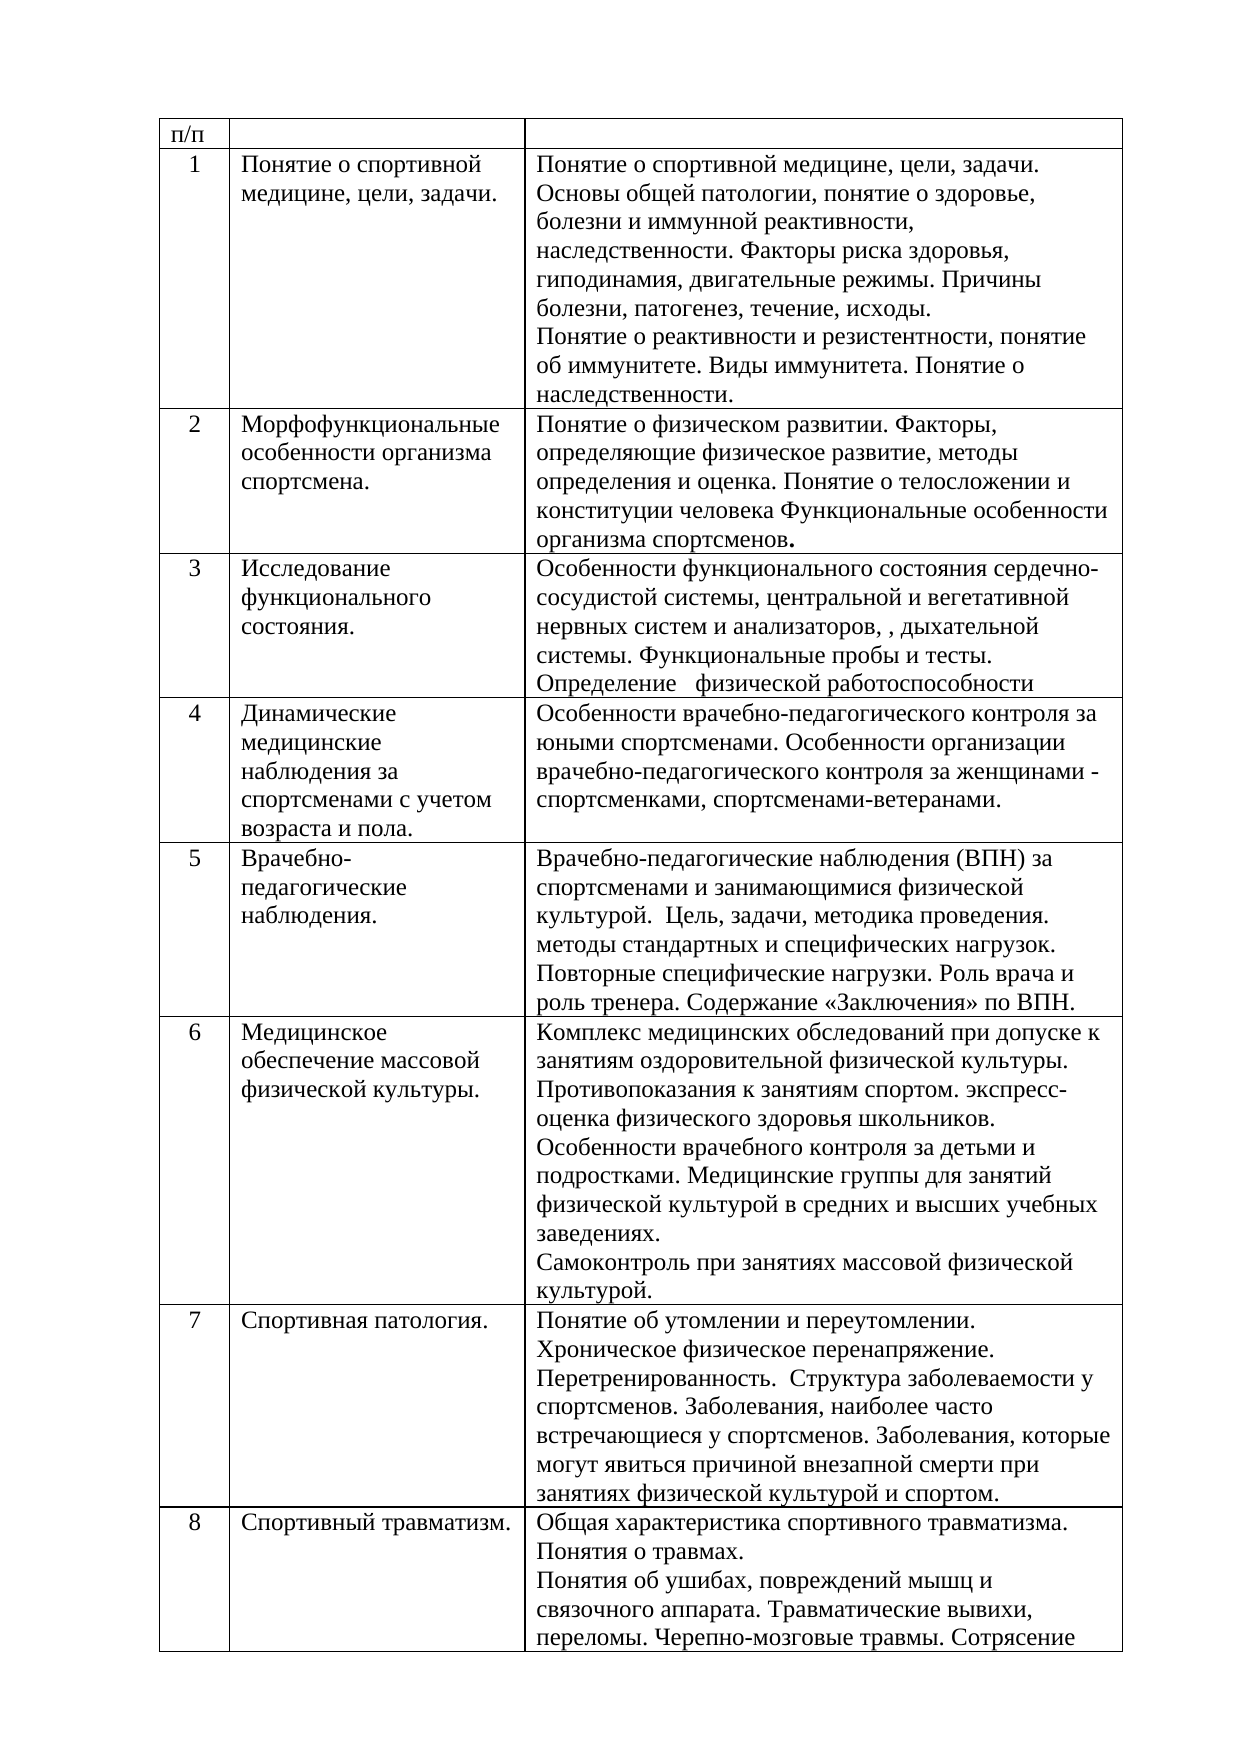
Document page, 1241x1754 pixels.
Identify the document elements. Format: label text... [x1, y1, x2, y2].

table_cell Морфофункциональные особенности организма спортсмена. [230, 409, 524, 552]
table_cell Понятие о спортивной медицине, цели, задачи. [230, 149, 524, 408]
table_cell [526, 1508, 1122, 1651]
table_cell 1 [160, 149, 229, 408]
table_cell Особенности функционального состояния сердечно-сосудистой системы, центральной и вегетативной нервных систем и анализаторов, , дыхательной системы. Функциональные пробы и тесты. Определение физической работоспособности [526, 554, 1122, 697]
table_cell Комплекс медицинских обследований при допуске к занятиям оздоровительной физической культуры. Противопоказания к занятиям спортом. экспресс-оценка физического здоровья школьников. Особенности врачебного контроля за детьми и подростками. Медицинские группы для занятий физической культурой в средних и высших учебных заведениях. Самоконтроль при занятиях массовой физической культурой. [526, 1017, 1122, 1304]
table_cell Медицинское обеспечение массовой физической культуры. [230, 1017, 524, 1304]
table_cell Понятие о физическом развитии. Факторы, определяющие физическое развитие, методы определения и оценка. Понятие о телосложении и конституции человека Функциональные особенности организма спортсменов. [526, 409, 1122, 552]
table_cell Динамические медицинские наблюдения за спортсменами с учетом возраста и пола. [230, 698, 524, 842]
table_cell 3 [160, 554, 229, 697]
table_cell 6 [160, 1017, 229, 1304]
table_cell 2 [160, 409, 229, 552]
table_cell 8 [160, 1508, 229, 1651]
table_cell Понятие о спортивной медицине, цели, задачи. Основы общей патологии, понятие о здоровье, болезни и иммунной реактивности, наследственности. Факторы риска здоровья, гиподинамия, двигательные режимы. Причины болезни, патогенез, течение, исходы. Понятие о реактивности и резистентности, понятие об иммунитете. Виды иммунитета. Понятие о наследственности. [526, 149, 1122, 408]
table_cell Врачебно-педагогические наблюдения (ВПН) за спортсменами и занимающимися физической культурой. Цель, задачи, методика проведения. моль врача и трненера. Методы стандартных и специфических нагрузок. Повторные специфические нагрузки. Роль врача и роль тренера. Содержание «Заключения» по ВПН. [526, 843, 1122, 1016]
table_cell Спортивная патология. [230, 1305, 524, 1506]
table_cell 7 [160, 1305, 229, 1506]
table_cell Врачебно-педагогические наблюдения. [230, 843, 524, 1016]
table_cell Особенности врачебно-педагогического контроля за юными спортсменами. Особенности организации врачебно-педагогического контроля за женщинами - спортсменками, спортсменами-ветеранами. [526, 698, 1122, 842]
table_cell 4 [160, 698, 229, 842]
table_cell Исследование функционального состояния. [230, 554, 524, 697]
table_cell 5 [160, 843, 229, 1016]
table_cell Понятие об утомлении и переутомлении. Хроническое физическое перенапряжение. Перетренированность. Структура заболеваемости у спортсменов. Заболевания, наиболее часто встречающиеся у спортсменов. Заболевания, которые могут явиться причиной внезапной смерти при занятиях физической культурой и спортом. [526, 1305, 1122, 1506]
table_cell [230, 1508, 524, 1651]
